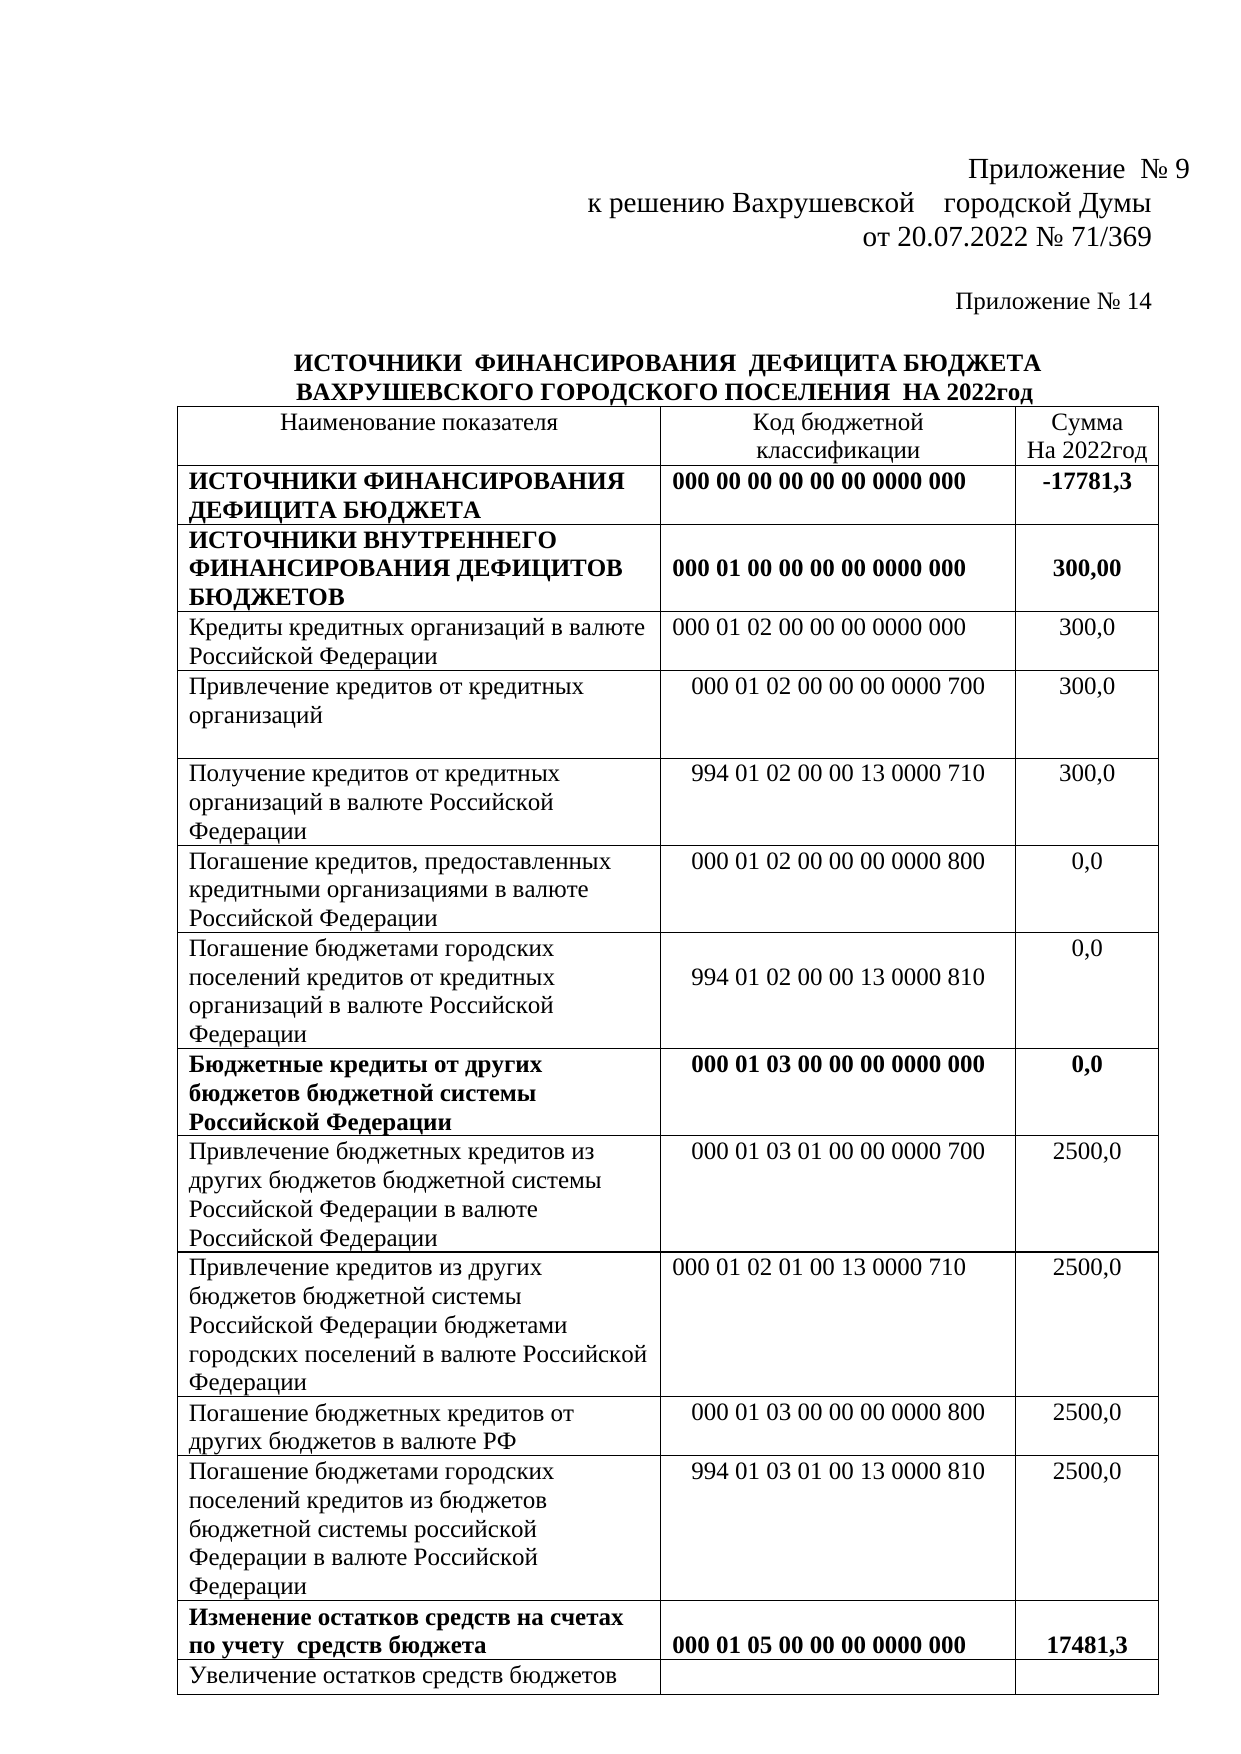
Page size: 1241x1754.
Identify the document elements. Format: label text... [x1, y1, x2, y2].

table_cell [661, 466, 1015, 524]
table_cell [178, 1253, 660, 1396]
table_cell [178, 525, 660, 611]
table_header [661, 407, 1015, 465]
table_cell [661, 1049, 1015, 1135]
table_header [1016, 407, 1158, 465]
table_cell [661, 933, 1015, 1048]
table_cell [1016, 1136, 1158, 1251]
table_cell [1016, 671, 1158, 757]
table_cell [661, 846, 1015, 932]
text к решению Вахрушевской городской Думы [177, 185, 1152, 219]
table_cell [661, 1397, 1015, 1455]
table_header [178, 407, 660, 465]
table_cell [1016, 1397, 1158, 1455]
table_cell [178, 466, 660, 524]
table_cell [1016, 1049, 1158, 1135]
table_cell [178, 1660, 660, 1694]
text Приложение № 14 [177, 286, 1152, 314]
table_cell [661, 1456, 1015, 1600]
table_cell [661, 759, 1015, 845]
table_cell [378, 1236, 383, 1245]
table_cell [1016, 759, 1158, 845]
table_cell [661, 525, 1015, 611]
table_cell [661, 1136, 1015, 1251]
text от 20.07.2022 № 71/369 [177, 219, 1152, 252]
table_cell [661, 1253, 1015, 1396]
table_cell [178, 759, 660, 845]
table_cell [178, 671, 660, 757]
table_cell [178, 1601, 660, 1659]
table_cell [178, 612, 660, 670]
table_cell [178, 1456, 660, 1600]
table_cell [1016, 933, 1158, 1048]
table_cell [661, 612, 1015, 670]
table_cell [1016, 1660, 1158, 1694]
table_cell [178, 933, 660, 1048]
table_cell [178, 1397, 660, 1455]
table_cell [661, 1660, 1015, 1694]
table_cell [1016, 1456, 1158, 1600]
text ИСТОЧНИКИ ФИНАНСИРОВАНИЯ ДЕФИЦИТА БЮДЖЕТА ВАХРУШЕВСКОГО ГОРОДСКОГО ПОСЕЛЕНИЯ НА 2022год [177, 348, 1152, 406]
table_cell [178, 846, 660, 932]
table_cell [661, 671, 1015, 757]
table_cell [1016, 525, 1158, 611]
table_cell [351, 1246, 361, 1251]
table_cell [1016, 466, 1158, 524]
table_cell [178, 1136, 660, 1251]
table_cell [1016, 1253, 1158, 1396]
text Приложение № 9 [177, 152, 1190, 185]
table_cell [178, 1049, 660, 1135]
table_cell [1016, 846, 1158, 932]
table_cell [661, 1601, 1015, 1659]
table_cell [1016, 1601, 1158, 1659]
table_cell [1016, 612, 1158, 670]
